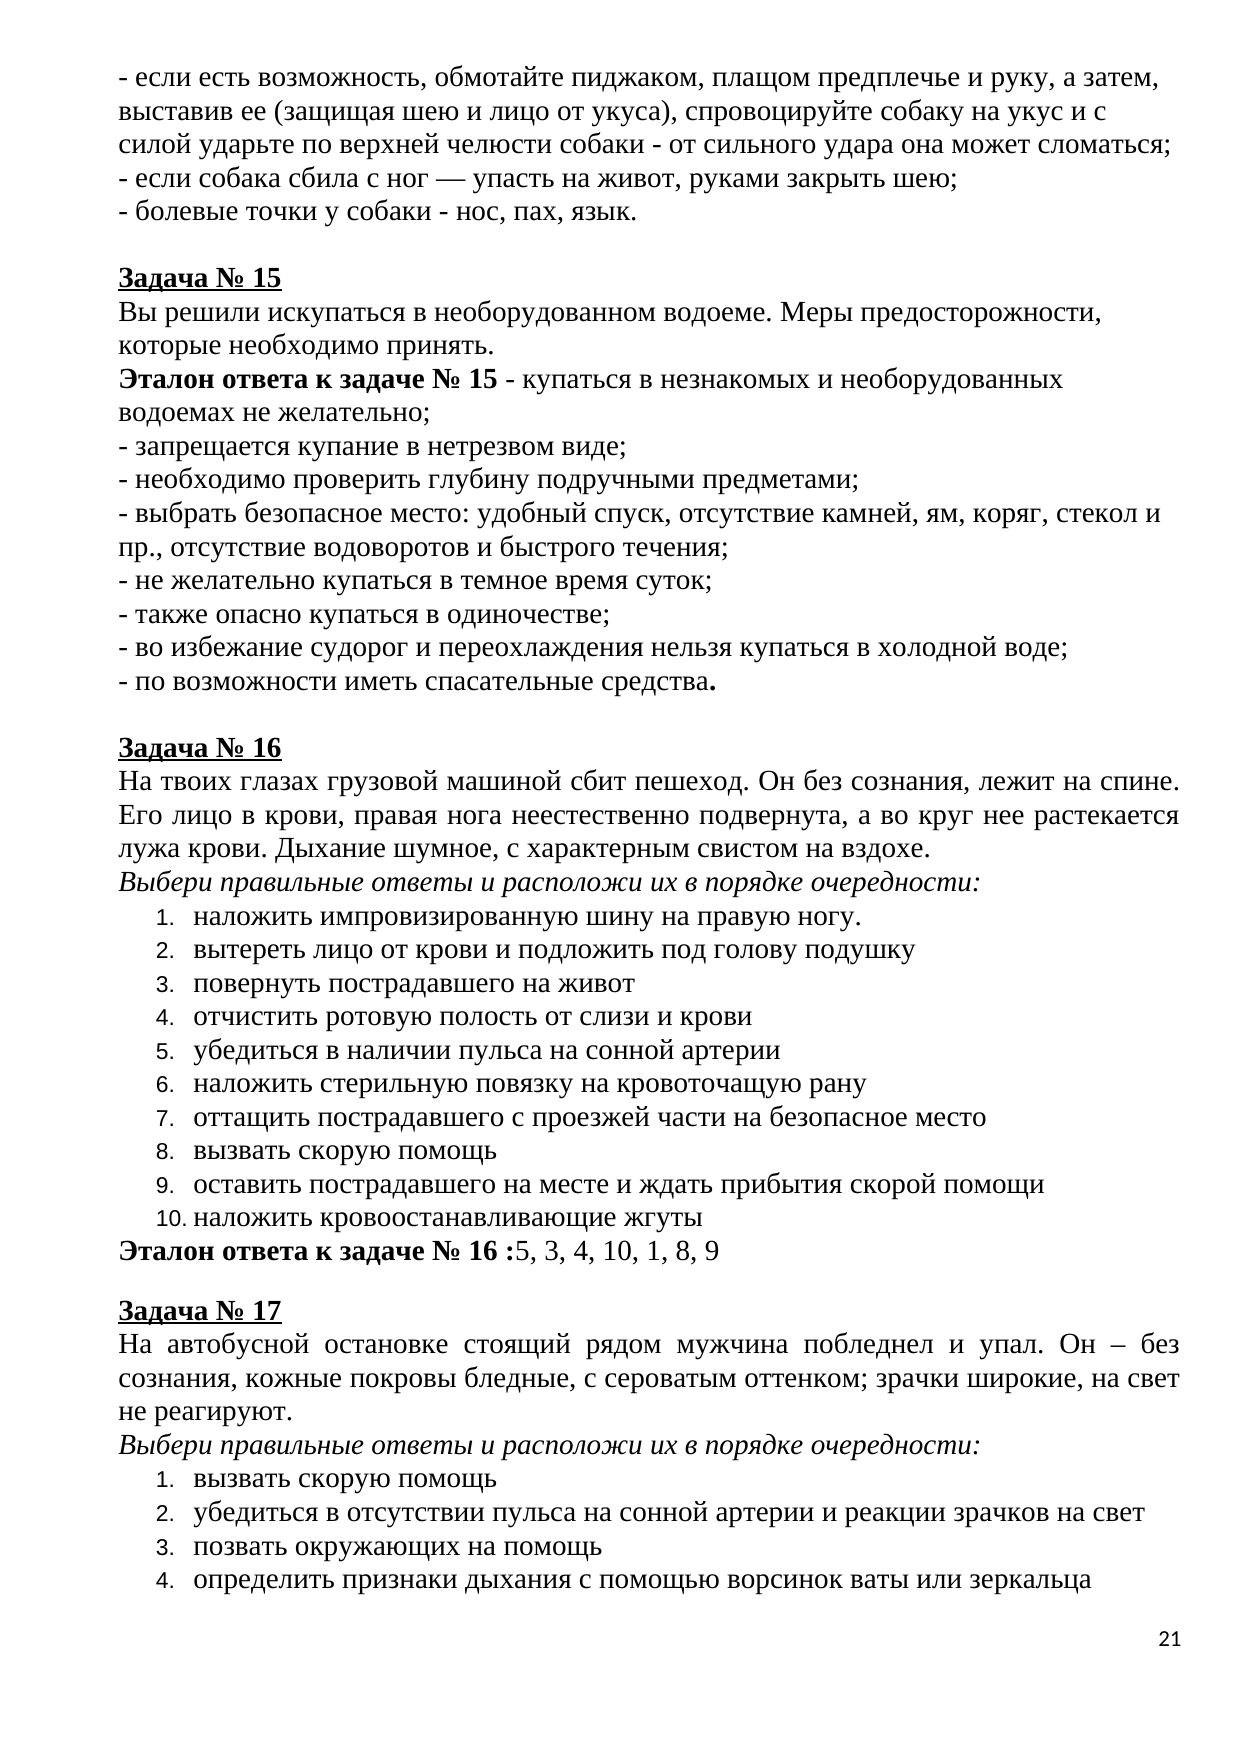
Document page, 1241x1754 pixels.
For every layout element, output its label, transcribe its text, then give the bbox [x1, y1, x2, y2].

list вызвать скорую помощь [156, 1461, 1181, 1494]
list наложить кровоостанавливающие жгуты [156, 1199, 1181, 1233]
text - по возможности иметь спасательные средства. [118, 663, 1181, 696]
list оттащить пострадавшего с проезжей части на безопасное место [156, 1099, 1181, 1132]
list наложить импровизированную шину на правую ногу. [156, 898, 1181, 931]
list позвать окружающих на помощь [156, 1528, 1181, 1561]
text Задача № 15 [118, 260, 1181, 294]
list повернуть пострадавшего на живот [156, 965, 1181, 998]
list вытереть лицо от крови и подложить под голову подушку [156, 931, 1181, 965]
text Задача № 16 [118, 730, 1181, 763]
text - если есть возможность, обмотайте пиджаком, плащом предплечье и руку, а затем, выставив ее (защищая шею и лицо от укуса), спровоцируйте собаку на укус и с силой ударьте по верхней челюсти собаки - от сильного удара она может сломаться; [118, 59, 1181, 160]
text - не желательно купаться в темное время суток; [118, 562, 1181, 596]
text Эталон ответа к задаче № 15 - купаться в незнакомых и необорудованных водоемах не желательно; [118, 361, 1181, 428]
text - также опасно купаться в одиночестве; [118, 596, 1181, 629]
text На автобусной остановке стоящий рядом мужчина побледнел и упал. Он – без сознания, кожные покровы бледные, с сероватым оттенком; зрачки широкие, на свет не реагируют. [118, 1326, 1181, 1427]
text - необходимо проверить глубину подручными предметами; [118, 462, 1181, 495]
list убедиться в отсутствии пульса на сонной артерии и реакции зрачков на свет [156, 1494, 1181, 1528]
text - во избежание судорог и переохлаждения нельзя купаться в холодной воде; [118, 629, 1181, 663]
text Задача № 17 [118, 1293, 1181, 1326]
text Эталон ответа к задаче № 16 :5, 3, 4, 10, 1, 8, 9 [118, 1233, 1181, 1267]
text Выбери правильные ответы и расположи их в порядке очередности: [118, 864, 1181, 898]
text Выбери правильные ответы и расположи их в порядке очередности: [118, 1427, 1181, 1461]
list отчистить ротовую полость от слизи и крови [156, 998, 1181, 1032]
text - если собака сбила с ног — упасть на живот, руками закрыть шею; [118, 160, 1181, 193]
text - болевые точки у собаки - нос, пах, язык. [118, 193, 1181, 227]
list убедиться в наличии пульса на сонной артерии [156, 1032, 1181, 1065]
list определить признаки дыхания с помощью ворсинок ваты или зеркальца [156, 1561, 1181, 1595]
text - запрещается купание в нетрезвом виде; [118, 428, 1181, 462]
list вызвать скорую помощь [156, 1132, 1181, 1166]
list оставить пострадавшего на месте и ждать прибытия скорой помощи [156, 1166, 1181, 1199]
text Вы решили искупаться в необорудованном водоеме. Меры предосторожности, которые необходимо принять. [118, 294, 1181, 361]
list наложить стерильную повязку на кровоточащую рану [156, 1065, 1181, 1099]
text На твоих глазах грузовой машиной сбит пешеход. Он без сознания, лежит на спине. Его лицо в крови, правая нога неестественно подвернута, а во круг нее растекается лужа крови. Дыхание шумное, с характерным свистом на вздохе. [118, 763, 1181, 864]
text - выбрать безопасное место: удобный спуск, отсутствие камней, ям, коряг, стекол и пр., отсутствие водоворотов и быстрого течения; [118, 495, 1181, 562]
